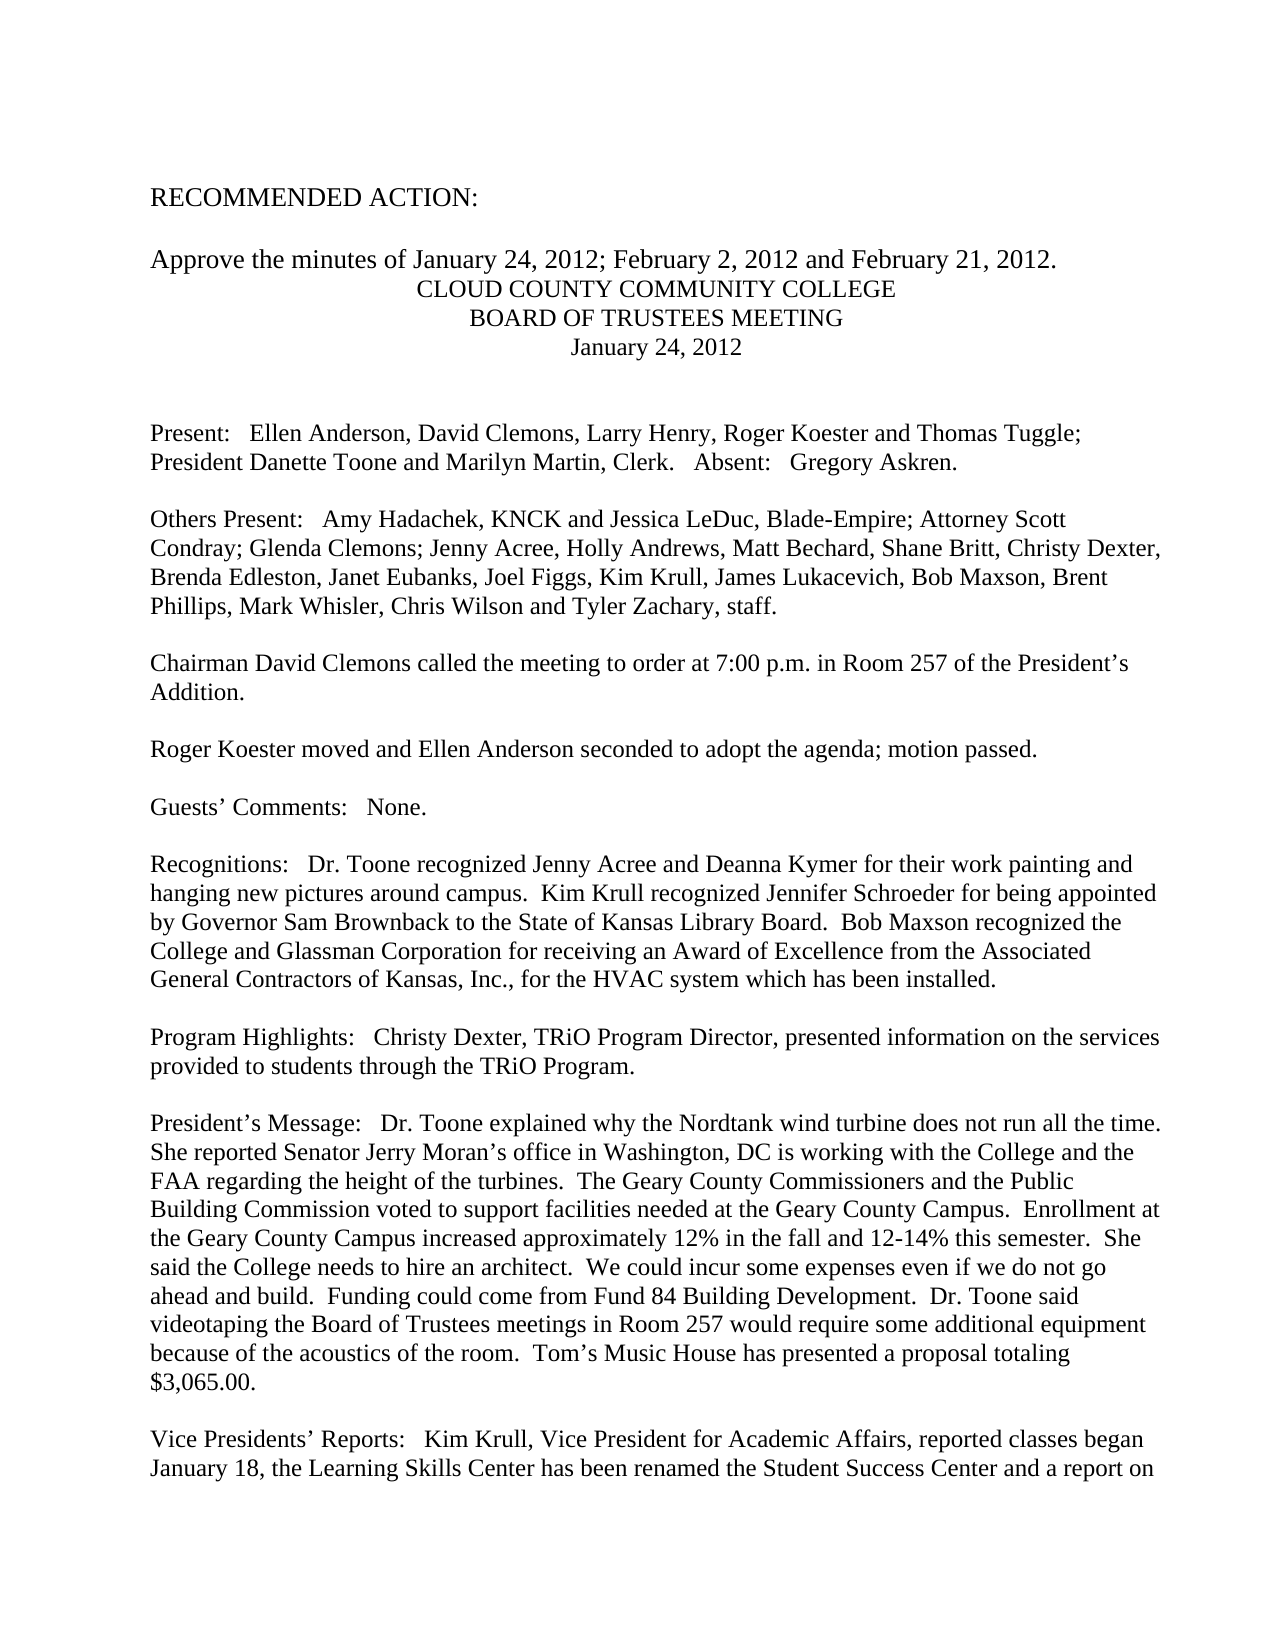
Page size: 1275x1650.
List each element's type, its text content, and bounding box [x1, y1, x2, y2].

text Roger Koester moved and Ellen Anderson seconded to adopt the agenda; motion passed. [150, 734, 1162, 763]
text RECOMMENDED ACTION: [150, 181, 1162, 212]
text Recognitions: Dr. Toone recognized Jenny Acree and Deanna Kymer for their work painting and hanging new pictures around campus. Kim Krull recognized Jennifer Schroeder for being appointed by Governor Sam Brownback to the State of Kansas Library Board. Bob Maxson recognized the College and Glassman Corporation for receiving an Award of Excellence from the Associated General Contractors of Kansas, Inc., for the HVAC system which has been installed. [150, 849, 1162, 993]
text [150, 1424, 1162, 1482]
text Present: Ellen Anderson, David Clemons, Larry Henry, Roger Koester and Thomas Tuggle; President Danette Toone and Marilyn Martin, Clerk. Absent: Gregory Askren. [150, 418, 1162, 476]
text January 24, 2012 [150, 332, 1162, 361]
text Approve the minutes of January 24, 2012; February 2, 2012 and February 21, 2012. [150, 243, 1162, 274]
text Chairman David Clemons called the meeting to order at 7:00 p.m. in Room 257 of the President’s Addition. [150, 648, 1162, 706]
text President’s Message: Dr. Toone explained why the Nordtank wind turbine does not run all the time. She reported Senator Jerry Moran’s office in Washington, DC is working with the College and the FAA regarding the height of the turbines. The Geary County Commissioners and the Public Building Commission voted to support facilities needed at the Geary County Campus. Enrollment at the Geary County Campus increased approximately 12% in the fall and 12-14% this semester. She said the College needs to hire an architect. We could incur some expenses even if we do not go ahead and build. Funding could come from Fund 84 Building Development. Dr. Toone said videotaping the Board of Trustees meetings in Room 257 would require some additional equipment because of the acoustics of the room. Tom’s Music House has presented a proposal totaling $3,065.00. [150, 1108, 1162, 1396]
text CLOUD COUNTY COMMUNITY COLLEGE [150, 274, 1162, 303]
text Guests’ Comments: None. [150, 792, 1162, 821]
text Program Highlights: Christy Dexter, TRiO Program Director, presented information on the services provided to students through the TRiO Program. [150, 1022, 1162, 1079]
text BOARD OF TRUSTEES MEETING [150, 303, 1162, 332]
text Others Present: Amy Hadachek, KNCK and Jessica LeDuc, Blade-Empire; Attorney Scott Condray; Glenda Clemons; Jenny Acree, Holly Andrews, Matt Bechard, Shane Britt, Christy Dexter, Brenda Edleston, Janet Eubanks, Joel Figgs, Kim Krull, James Lukacevich, Bob Maxson, Brent Phillips, Mark Whisler, Chris Wilson and Tyler Zachary, staff. [150, 504, 1162, 619]
